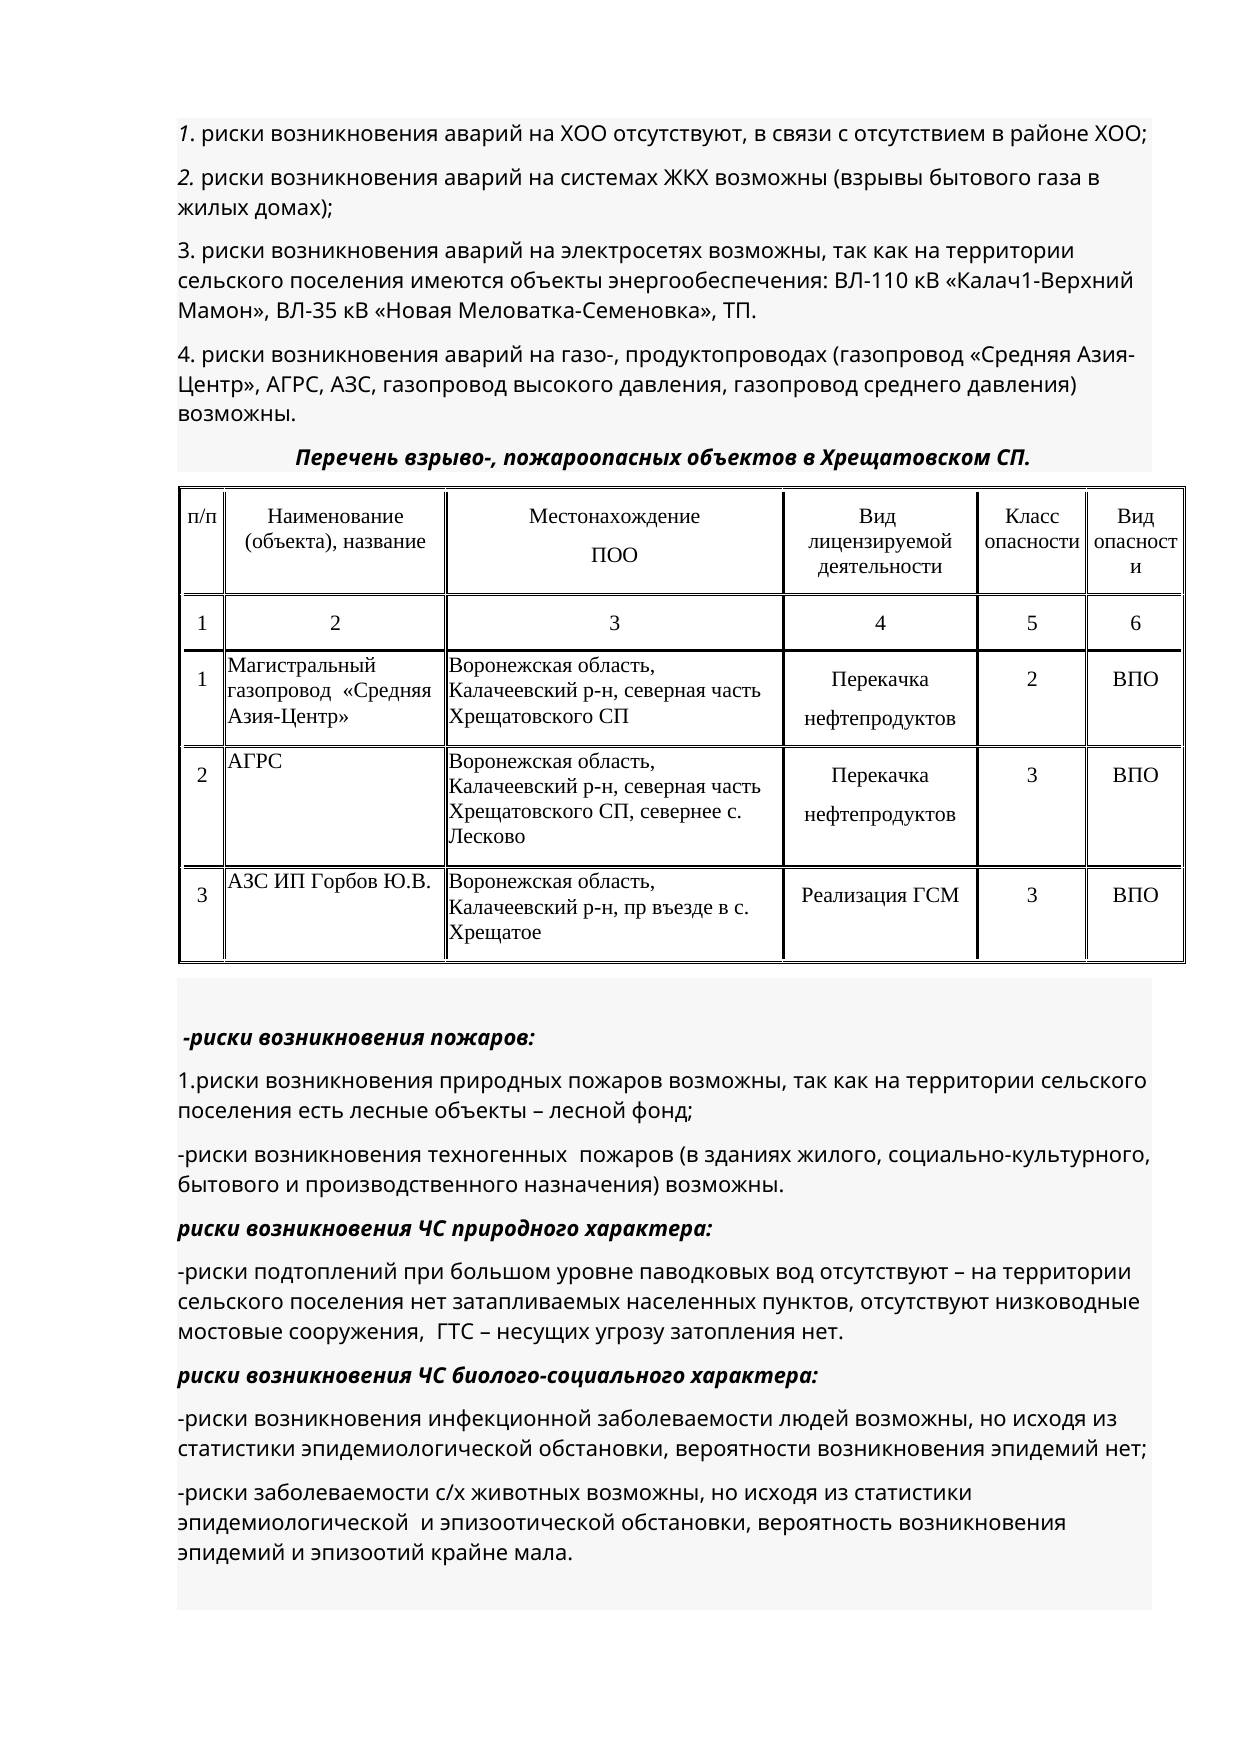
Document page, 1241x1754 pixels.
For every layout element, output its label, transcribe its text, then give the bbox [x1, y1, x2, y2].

text 2. риски возникновения аварий на системах ЖКХ возможны (взрывы бытового газа в жилых домах); [177, 162, 1152, 221]
table_cell ВПО [1088, 649, 1183, 744]
text 1. риски возникновения аварий на ХОО отсутствуют, в связи с отсутствием в районе ХОО; [177, 118, 1152, 148]
text Перечень взрыво-, пожароопасных объектов в Хрещатовском СП. [177, 442, 1152, 472]
table_cell ВПО [1087, 865, 1183, 961]
text 4. риски возникновения аварий на газо-, продуктопроводах (газопровод «Средняя Азия-Центр», АГРС, АЗС, газопровод высокого давления, газопровод среднего давления) возможны. [177, 339, 1152, 428]
table_cell 2 [181, 745, 223, 865]
text -риски возникновения техногенных пожаров (в зданиях жилого, социально-культурного, бытового и производственного назначения) возможны. [177, 1139, 1152, 1198]
text -риски возникновения пожаров: [177, 1022, 1152, 1051]
table_cell Воронежская область, Калачеевский р-н, северная часть Хрещатовского СП, севернее с. Лесково [448, 748, 782, 865]
text 1.риски возникновения природных пожаров возможны, так как на территории сельского поселения есть лесные объекты – лесной фонд; [177, 1065, 1152, 1125]
table_header Вид лицензируемой деятельности [783, 489, 977, 593]
table_cell Воронежская область, Калачеевский р-н, пр въезде в с. Хрещатое [446, 869, 783, 961]
table_header Вид опасности [1087, 489, 1183, 593]
table_cell 1 [180, 593, 225, 649]
table_cell 3 [181, 865, 225, 961]
table_cell 5 [979, 596, 1085, 649]
text -риски заболеваемости с/х животных возможны, но исходя из статистики эпидемиологической и эпизоотической обстановки, вероятность возникновения эпидемий и эпизоотий крайне мала. [177, 1477, 1152, 1566]
text 3. риски возникновения аварий на электросетях возможны, так как на территории сельского поселения имеются объекты энергообеспечения: ВЛ-110 кВ «Калач1-Верхний Мамон», ВЛ-35 кВ «Новая Меловатка-Семеновка», ТП. [177, 235, 1152, 325]
table_header Класс опасности [977, 489, 1087, 593]
table_cell 3 [977, 869, 1087, 961]
table_cell 3 [448, 596, 782, 649]
table_cell 2 [979, 652, 1085, 744]
table_cell 3 [979, 748, 1085, 865]
table_cell Воронежская область, Калачеевский р-н, северная часть Хрещатовского СП [448, 652, 782, 744]
table_cell 4 [785, 596, 976, 649]
text риски возникновения ЧС природного характера: [177, 1212, 1152, 1242]
table_cell 6 [1087, 593, 1184, 649]
table_cell АГРС [226, 748, 444, 865]
table_cell 1 [181, 649, 223, 744]
table_cell Перекачка нефтепродуктов [785, 748, 976, 865]
table_cell Магистральный газопровод «Средняя Азия-Центр» [226, 652, 444, 744]
table_cell 2 [226, 596, 444, 649]
table_header Наименование (объекта), название [225, 487, 446, 593]
table_cell АЗС ИП Горбов Ю.В. [225, 865, 446, 961]
table_header п/п [181, 489, 225, 593]
table_cell Перекачка нефтепродуктов [785, 652, 976, 744]
text риски возникновения ЧС биолого-социального характера: [177, 1359, 1152, 1389]
text -риски подтоплений при большом уровне паводковых вод отсутствуют – на территории сельского поселения нет затапливаемых населенных пунктов, отсутствуют низководные мостовые сооружения, ГТС – несущих угрозу затопления нет. [177, 1256, 1152, 1346]
table_cell ВПО [1088, 745, 1183, 865]
table_header Местонахождение ПОО [446, 487, 783, 593]
table_cell Реализация ГСМ [783, 869, 977, 961]
text -риски возникновения инфекционной заболеваемости людей возможны, но исходя из статистики эпидемиологической обстановки, вероятности возникновения эпидемий нет; [177, 1403, 1152, 1463]
